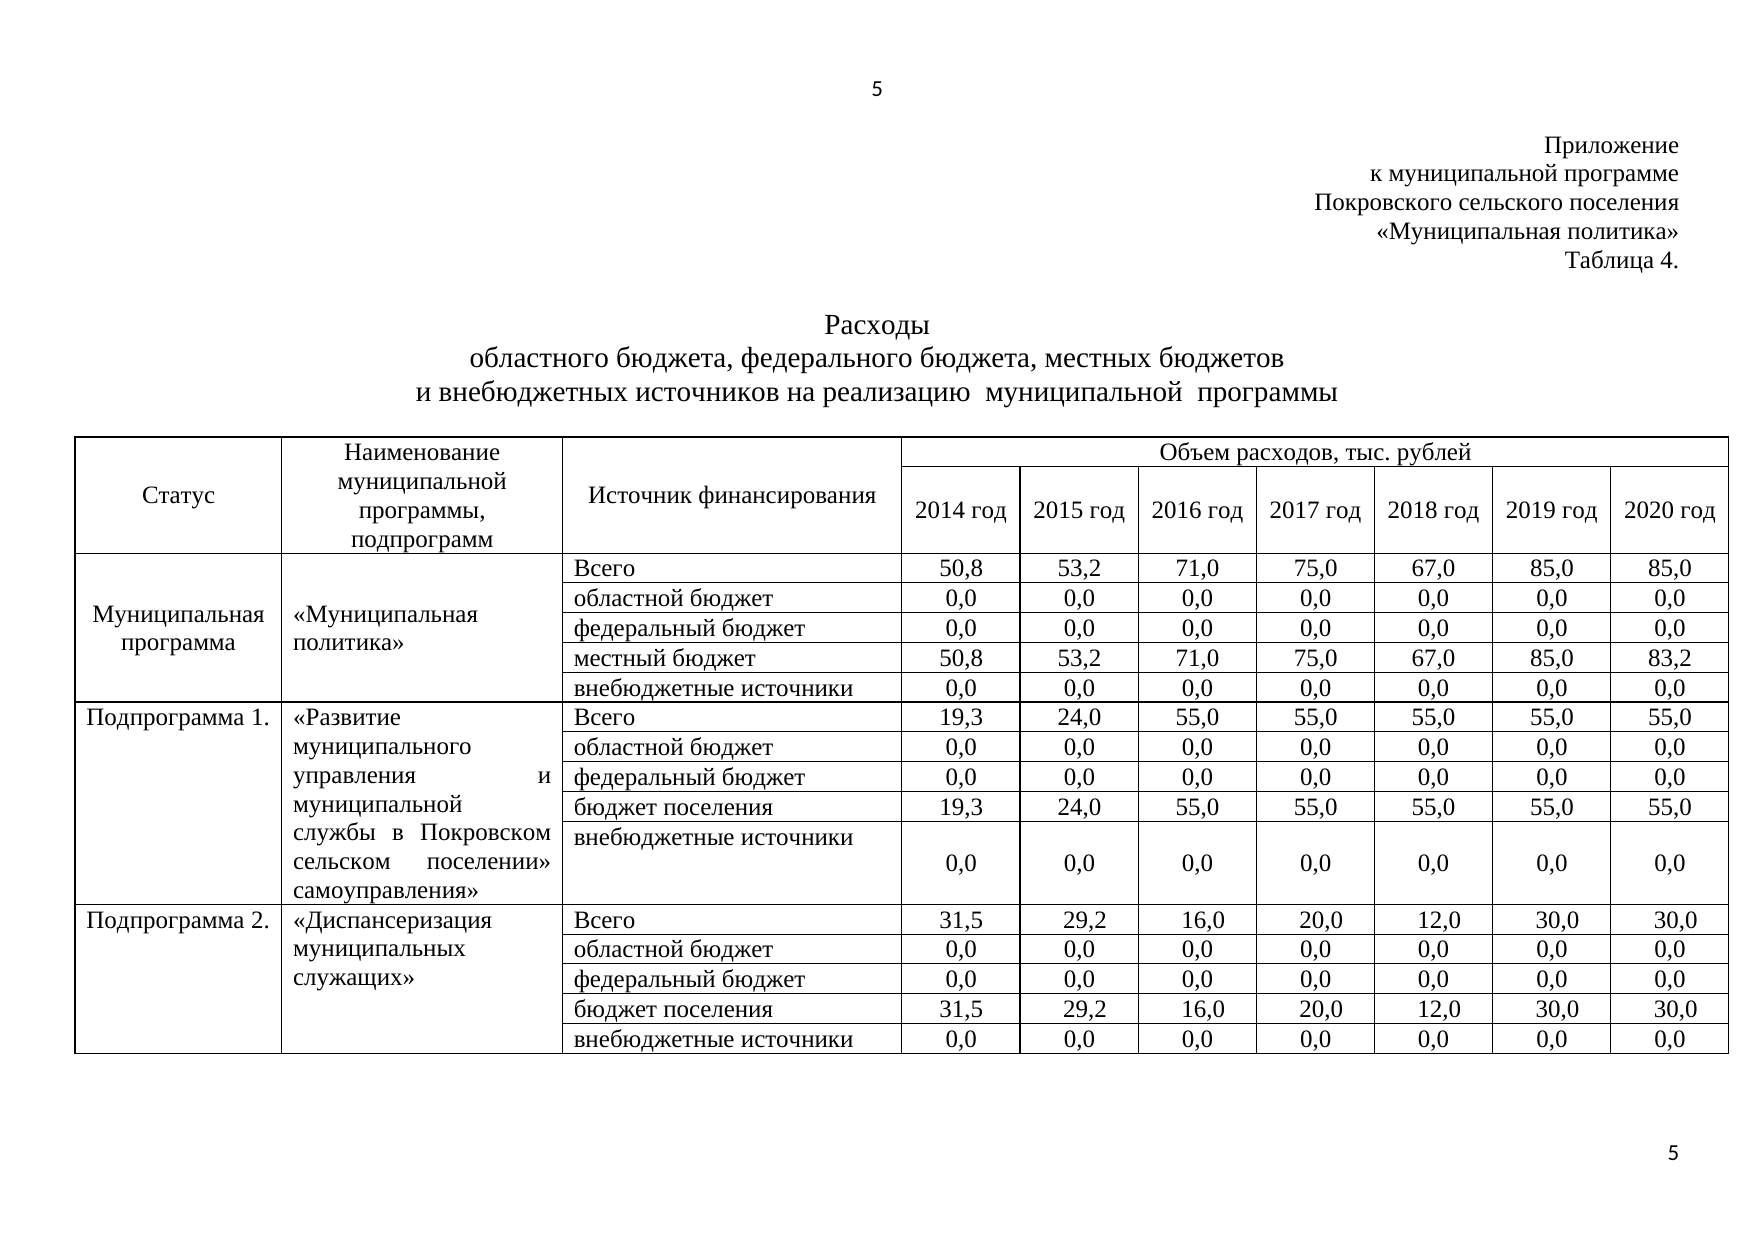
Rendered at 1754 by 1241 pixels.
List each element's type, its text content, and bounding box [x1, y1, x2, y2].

table_cell Муниципальная программа [76, 554, 281, 701]
table_cell 0,0 [1139, 583, 1256, 612]
table_cell 0,0 [1021, 1024, 1138, 1053]
table_cell 0,0 [1021, 583, 1138, 612]
table_cell 0,0 [1257, 583, 1374, 612]
table_cell 29,2 [1021, 994, 1138, 1023]
table_cell 55,0 [1257, 703, 1374, 731]
table_cell Всего [563, 703, 901, 731]
table_cell 55,0 [1375, 792, 1492, 821]
table_cell 0,0 [1139, 762, 1256, 791]
table_cell областной бюджет [563, 732, 901, 761]
table_cell 0,0 [1493, 964, 1610, 993]
table_cell 0,0 [1375, 935, 1492, 963]
table_cell 0,0 [1257, 762, 1374, 791]
table_cell 0,0 [1611, 673, 1728, 701]
table_cell 31,5 [902, 994, 1019, 1023]
table_cell внебюджетные источники [563, 822, 901, 904]
table_cell Всего [563, 905, 901, 933]
table_cell 75,0 [1257, 554, 1374, 582]
table_cell 0,0 [1493, 583, 1610, 612]
table_cell 30,0 [1493, 994, 1610, 1023]
table_cell 50,8 [902, 643, 1019, 672]
table_cell 19,3 [902, 792, 1019, 821]
table_cell 2017 год [1257, 467, 1374, 552]
table_cell 31,5 [902, 905, 1019, 933]
table_cell 0,0 [1021, 613, 1138, 642]
table_header Наименование муниципальной программы, подпрограмм [282, 438, 562, 552]
table_cell 0,0 [1375, 613, 1492, 642]
table_cell «Муниципальная политика» [282, 554, 562, 701]
table_cell 29,2 [1021, 905, 1138, 933]
table_cell 12,0 [1375, 994, 1492, 1023]
table_cell 75,0 [1257, 643, 1374, 672]
table_cell 0,0 [1611, 613, 1728, 642]
table_cell «Развитие муниципального управления и муниципальной службы в Покровском сельском поселении» самоуправления» [282, 703, 562, 904]
table_cell 85,0 [1493, 643, 1610, 672]
table_cell 24,0 [1021, 792, 1138, 821]
table_cell 20,0 [1257, 994, 1374, 1023]
table_cell 0,0 [1493, 673, 1610, 701]
table_cell 19,3 [902, 703, 1019, 731]
table_cell 2014 год [902, 467, 1019, 552]
table_cell 0,0 [1139, 732, 1256, 761]
table_cell 0,0 [902, 822, 1019, 904]
table_cell 0,0 [1139, 1024, 1256, 1053]
table_cell 20,0 [1257, 905, 1374, 933]
table_header Статус [76, 438, 281, 552]
table_cell 0,0 [1257, 673, 1374, 701]
table_cell 0,0 [1375, 673, 1492, 701]
table_cell 0,0 [1611, 1024, 1728, 1053]
text к муниципальной программе [75, 158, 1679, 187]
table_cell 55,0 [1257, 792, 1374, 821]
table_cell федеральный бюджет [563, 762, 901, 791]
table_cell 0,0 [902, 1024, 1019, 1053]
table_cell 0,0 [1375, 762, 1492, 791]
text Таблица 4. [75, 245, 1679, 273]
table_cell 0,0 [1493, 762, 1610, 791]
table_cell 0,0 [1257, 964, 1374, 993]
table_header Объем расходов, тыс. рублей [902, 438, 1728, 466]
table_cell 0,0 [1021, 732, 1138, 761]
table_cell 2016 год [1139, 467, 1256, 552]
table_cell 0,0 [1021, 935, 1138, 963]
text Приложение [75, 130, 1679, 158]
text «Муниципальная политика» [75, 216, 1679, 245]
table_cell 0,0 [1021, 762, 1138, 791]
table_cell 0,0 [1611, 732, 1728, 761]
table_cell 2018 год [1375, 467, 1492, 552]
table_cell 0,0 [1021, 964, 1138, 993]
table_cell 53,2 [1021, 643, 1138, 672]
table_cell 0,0 [902, 964, 1019, 993]
table_cell 71,0 [1139, 554, 1256, 582]
table_cell 0,0 [1139, 673, 1256, 701]
table_cell 53,2 [1021, 554, 1138, 582]
table_cell 24,0 [1021, 703, 1138, 731]
table_cell 71,0 [1139, 643, 1256, 672]
table_cell местный бюджет [563, 643, 901, 672]
table_cell 30,0 [1611, 994, 1728, 1023]
table_cell 0,0 [1257, 822, 1374, 904]
table_cell 30,0 [1493, 905, 1610, 933]
table_cell федеральный бюджет [563, 613, 901, 642]
table_cell 12,0 [1375, 905, 1492, 933]
table_cell 0,0 [1139, 613, 1256, 642]
table_cell 0,0 [1257, 935, 1374, 963]
table_cell 0,0 [1493, 1024, 1610, 1053]
table_cell 55,0 [1139, 792, 1256, 821]
table_cell 83,2 [1611, 643, 1728, 672]
table_cell 0,0 [902, 762, 1019, 791]
table_cell 0,0 [1375, 964, 1492, 993]
table_cell 0,0 [1611, 964, 1728, 993]
table_cell 0,0 [1139, 822, 1256, 904]
table_cell внебюджетные источники [563, 673, 901, 701]
table_cell 55,0 [1493, 703, 1610, 731]
table_cell 0,0 [1493, 613, 1610, 642]
table_cell «Диспансеризация муниципальных служащих» [282, 905, 562, 1053]
table_cell 0,0 [1611, 583, 1728, 612]
table_cell 30,0 [1611, 905, 1728, 933]
table_cell 0,0 [1611, 935, 1728, 963]
table_cell 2015 год [1021, 467, 1138, 552]
table_cell 0,0 [902, 583, 1019, 612]
table_cell 0,0 [1257, 1024, 1374, 1053]
table_cell 0,0 [1139, 964, 1256, 993]
table_cell 0,0 [902, 732, 1019, 761]
table_cell Подпрограмма 2. [76, 905, 281, 1053]
table_cell 55,0 [1139, 703, 1256, 731]
table_cell 67,0 [1375, 643, 1492, 672]
table_cell Подпрограмма 1. [76, 703, 281, 904]
text областного бюджета, федерального бюджета, местных бюджетов [75, 341, 1679, 374]
table_cell 0,0 [1493, 935, 1610, 963]
table_header Источник финансирования [563, 438, 901, 552]
table_cell 55,0 [1375, 703, 1492, 731]
table_cell 0,0 [1611, 822, 1728, 904]
table_cell 0,0 [1493, 822, 1610, 904]
table_cell 55,0 [1611, 792, 1728, 821]
table_cell 0,0 [1611, 762, 1728, 791]
text и внебюджетных источников на реализацию муниципальной программы [75, 374, 1679, 408]
table_cell внебюджетные источники [563, 1024, 901, 1053]
table_cell 2020 год [1611, 467, 1728, 552]
table_cell Всего [563, 554, 901, 582]
table_cell 0,0 [1375, 1024, 1492, 1053]
table_cell 50,8 [902, 554, 1019, 582]
table_cell 0,0 [1257, 732, 1374, 761]
table_cell 0,0 [902, 935, 1019, 963]
text Покровского сельского поселения [75, 187, 1679, 216]
table_cell областной бюджет [563, 935, 901, 963]
table_cell 0,0 [1021, 673, 1138, 701]
table_cell 0,0 [902, 673, 1019, 701]
table_cell 85,0 [1493, 554, 1610, 582]
table_cell 2019 год [1493, 467, 1610, 552]
table_cell 0,0 [902, 613, 1019, 642]
table_cell 0,0 [1493, 732, 1610, 761]
table_cell 0,0 [1375, 822, 1492, 904]
table_cell 0,0 [1257, 613, 1374, 642]
table_cell бюджет поселения [563, 792, 901, 821]
table_cell 55,0 [1493, 792, 1610, 821]
table_cell 16,0 [1139, 994, 1256, 1023]
table_cell 85,0 [1611, 554, 1728, 582]
table_cell 16,0 [1139, 905, 1256, 933]
table_cell 0,0 [1139, 935, 1256, 963]
table_cell областной бюджет [563, 583, 901, 612]
table_cell федеральный бюджет [563, 964, 901, 993]
text Расходы [75, 307, 1679, 341]
table_cell 0,0 [1021, 822, 1138, 904]
table_cell 0,0 [1375, 732, 1492, 761]
table_cell бюджет поселения [563, 994, 901, 1023]
table_cell 67,0 [1375, 554, 1492, 582]
table_cell 55,0 [1611, 703, 1728, 731]
table_cell 0,0 [1375, 583, 1492, 612]
